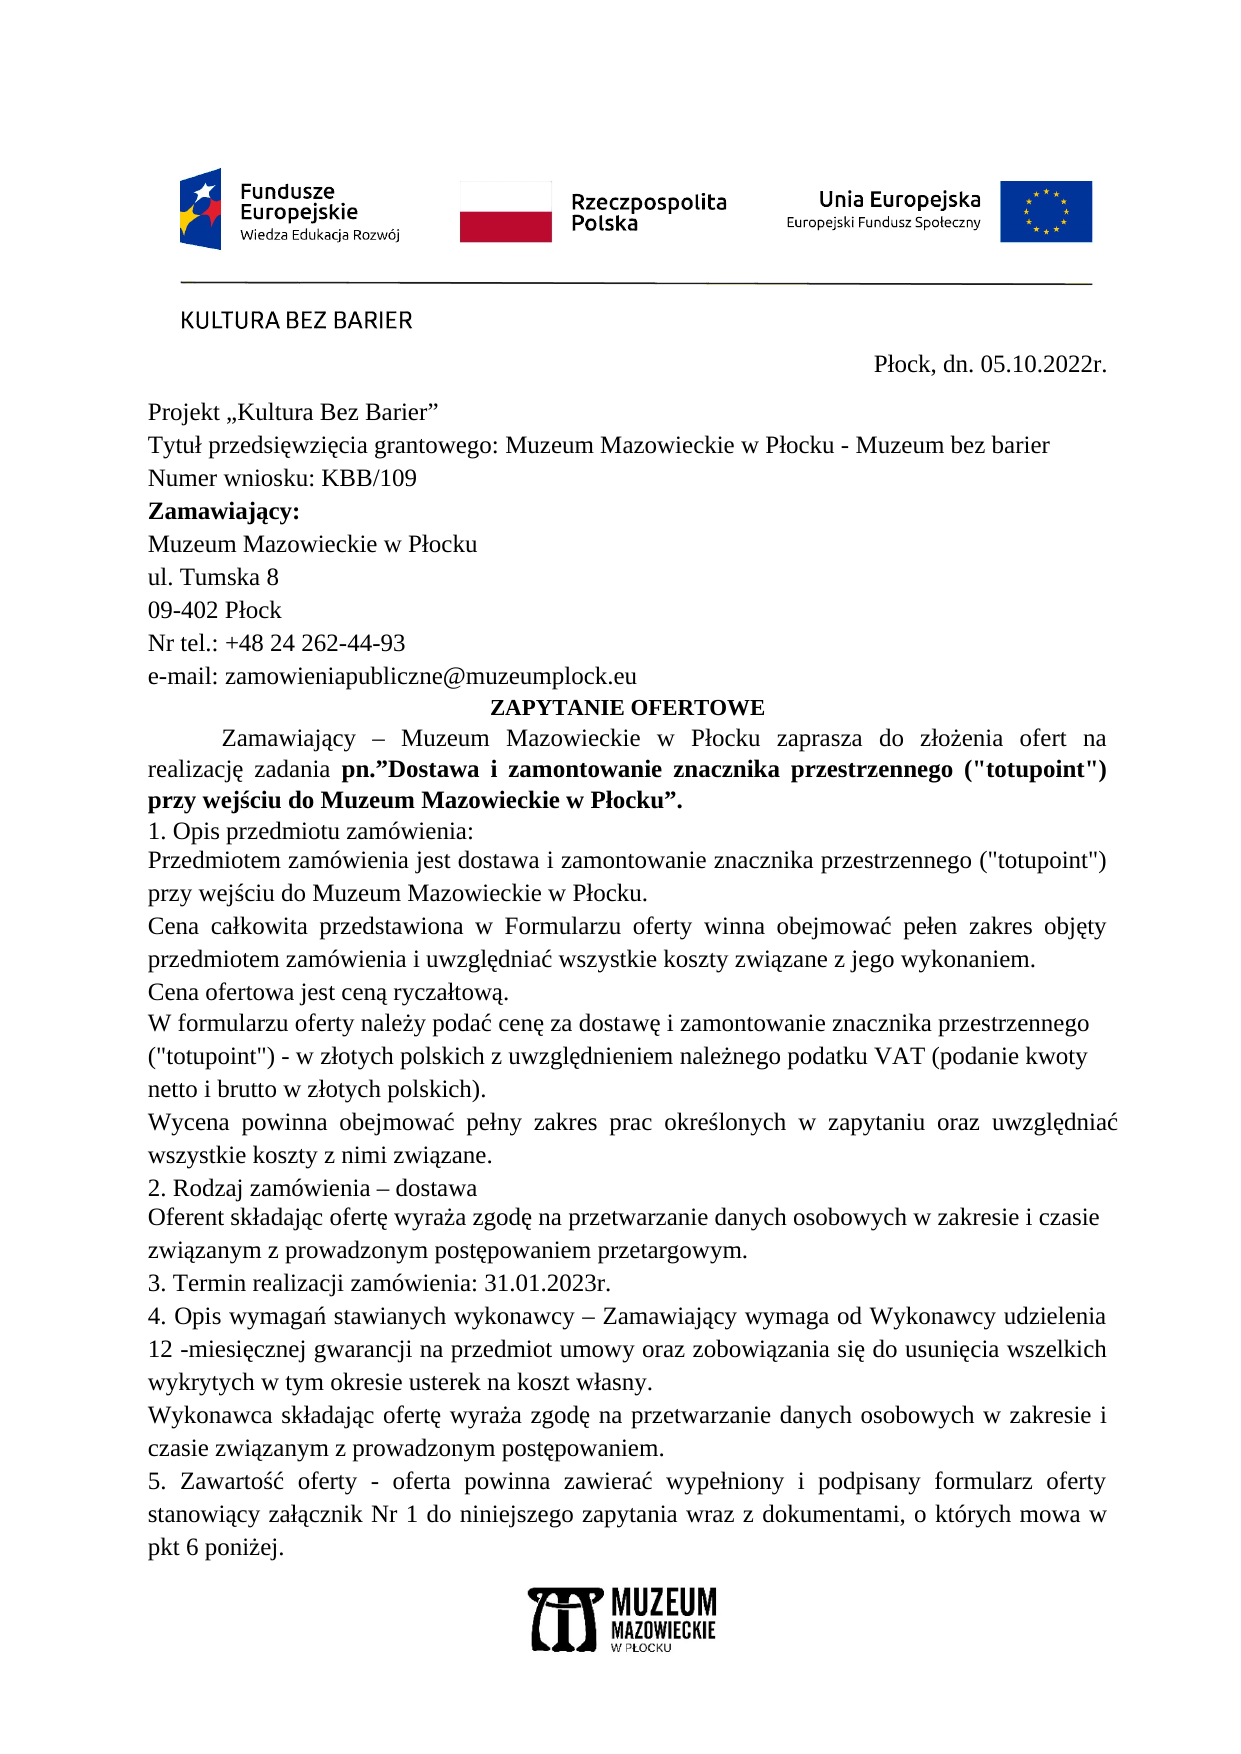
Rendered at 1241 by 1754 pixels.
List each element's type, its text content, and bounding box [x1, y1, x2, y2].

text Numer wniosku: KBB/109 [148, 463, 1107, 492]
text Wycena powinna obejmować pełny zakres prac określonych w zapytaniu oraz uwzględniać wszystkie koszty z nimi związane. [148, 1107, 1119, 1169]
text 1. Opis przedmiotu zamówienia: [148, 816, 1107, 845]
picture [521, 1565, 734, 1684]
text 2. Rodzaj zamówienia – dostawa [148, 1173, 1107, 1202]
text Oferent składając ofertę wyraża zgodę na przetwarzanie danych osobowych w zakresie i czasie związanym z prowadzonym postępowaniem przetargowym. [148, 1202, 1107, 1263]
text Przedmiotem zamówienia jest dostawa i zamontowanie znacznika przestrzennego ("totupoint") przy wejściu do Muzeum Mazowieckie w Płocku. [148, 845, 1107, 906]
text Tytuł przedsięwzięcia grantowego: Muzeum Mazowieckie w Płocku - Muzeum bez barier [148, 430, 1107, 459]
text Cena ofertowa jest ceną ryczałtową. [148, 977, 1107, 1006]
text e-mail: zamowieniapubliczne@muzeumplock.eu [148, 661, 1107, 690]
picture [162, 147, 1108, 346]
text ZAPYTANIE OFERTOWE [148, 694, 1107, 721]
text Nr tel.: +48 24 262-44-93 [148, 628, 1107, 657]
text Zamawiający: [148, 496, 1107, 525]
text Cena całkowita przedstawiona w Formularzu oferty winna obejmować pełen zakres objęty przedmiotem zamówienia i uwzględniać wszystkie koszty związane z jego wykonaniem. [148, 911, 1107, 972]
text Płock, dn. 05.10.2022r. [148, 349, 1107, 378]
text Muzeum Mazowieckie w Płocku [148, 529, 1107, 558]
text ul. Tumska 8 [148, 562, 1107, 591]
text Wykonawca składając ofertę wyraża zgodę na przetwarzanie danych osobowych w zakresie i czasie związanym z prowadzonym postępowaniem. [148, 1400, 1107, 1462]
text W formularzu oferty należy podać cenę za dostawę i zamontowanie znacznika przestrzennego ("totupoint") - w złotych polskich z uwzględnieniem należnego podatku VAT (podanie kwoty netto i brutto w złotych polskich). [148, 1008, 1119, 1103]
text 5. Zawartość oferty - oferta powinna zawierać wypełniony i podpisany formularz oferty stanowiący załącznik Nr 1 do niniejszego zapytania wraz z dokumentami, o których mowa w pkt 6 poniżej. [148, 1466, 1107, 1561]
text Zamawiający – Muzeum Mazowieckie w Płocku zaprasza do złożenia ofert na realizację zadania pn.”Dostawa i zamontowanie znacznika przestrzennego ("totupoint") przy wejściu do Muzeum Mazowieckie w Płocku”. [148, 723, 1107, 814]
text 4. Opis wymagań stawianych wykonawcy – Zamawiający wymaga od Wykonawcy udzielenia 12 -miesięcznej gwarancji na przedmiot umowy oraz zobowiązania się do usunięcia wszelkich wykrytych w tym okresie usterek na koszt własny. [148, 1301, 1107, 1396]
text 09-402 Płock [148, 595, 1107, 624]
text 3. Termin realizacji zamówienia: 31.01.2023r. [148, 1268, 1107, 1296]
text Projekt „Kultura Bez Barier” [148, 397, 1107, 426]
